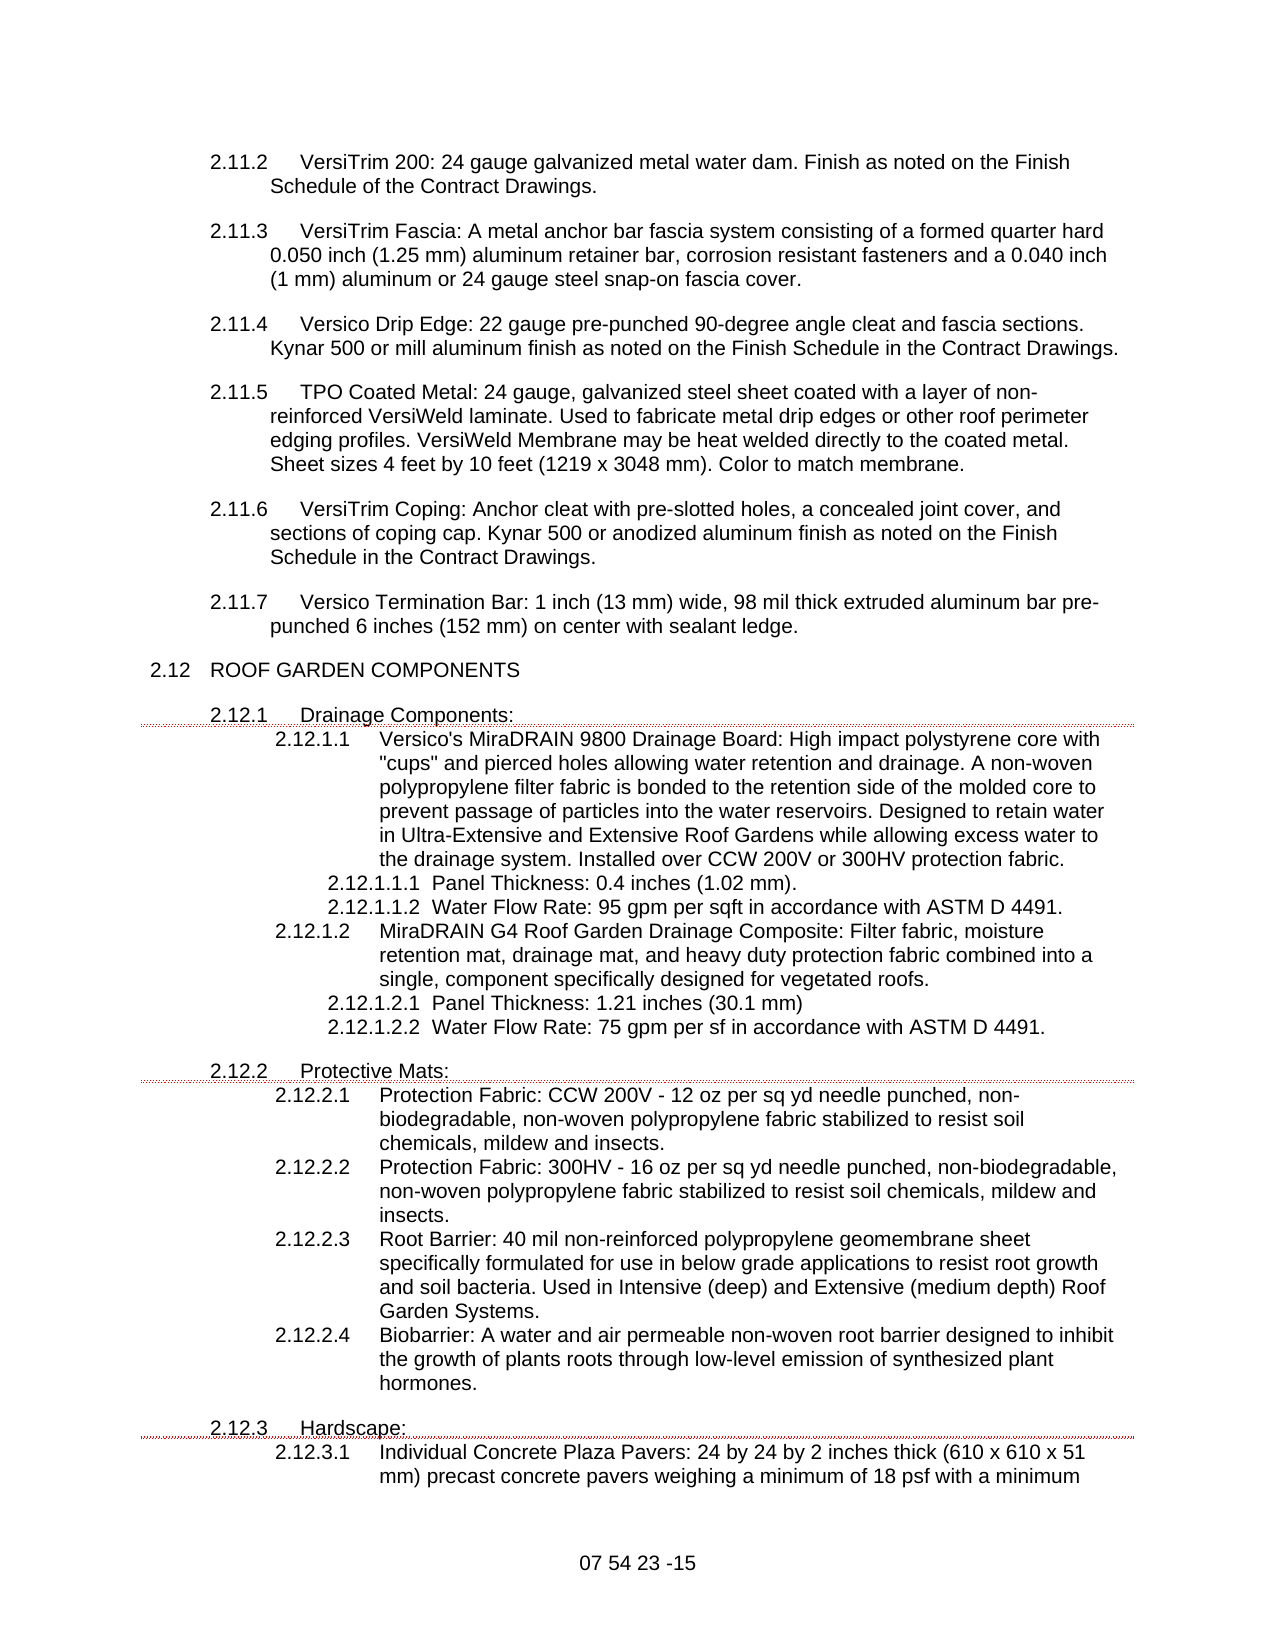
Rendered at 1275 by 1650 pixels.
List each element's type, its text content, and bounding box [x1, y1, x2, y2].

list VersiTrim Fascia: A metal anchor bar fascia system consisting of a formed quarter hard 0.050 inch (1.25 mm) aluminum retainer bar, corrosion resistant fasteners and a 0.040 inch (1 mm) aluminum or 24 gauge steel snap-on fascia cover. [210, 219, 1125, 291]
list Versico Drip Edge: 22 gauge pre-punched 90-degree angle cleat and fascia sections. Kynar 500 or mill aluminum finish as noted on the Finish Schedule in the Contract Drawings. [210, 311, 1125, 359]
list Biobarrier: A water and air permeable non-woven root barrier designed to inhibit the growth of plants roots through low-level emission of synthesized plant hormones. [275, 1323, 1125, 1395]
list Protective Mats: [210, 1059, 1125, 1083]
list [275, 1439, 1125, 1487]
list Versico Termination Bar: 1 inch (13 mm) wide, 98 mil thick extruded aluminum bar pre-punched 6 inches (152 mm) on center with sealant ledge. [210, 589, 1125, 637]
list Panel Thickness: 1.21 inches (30.1 mm) [327, 991, 1125, 1014]
list ROOF GARDEN COMPONENTS [150, 658, 1125, 682]
list VersiTrim Coping: Anchor cleat with pre-slotted holes, a concealed joint cover, and sections of coping cap. Kynar 500 or anodized aluminum finish as noted on the Finish Schedule in the Contract Drawings. [210, 497, 1125, 569]
list VersiTrim 200: 24 gauge galvanized metal water dam. Finish as noted on the Finish Schedule of the Contract Drawings. [210, 150, 1125, 198]
list Hardscape: [210, 1416, 1125, 1439]
list Root Barrier: 40 mil non-reinforced polypropylene geomembrane sheet specifically formulated for use in below grade applications to resist root growth and soil bacteria. Used in Intensive (deep) and Extensive (medium depth) Roof Garden Systems. [275, 1227, 1125, 1323]
list Protection Fabric: 300HV - 16 oz per sq yd needle punched, non-biodegradable, non-woven polypropylene fabric stabilized to resist soil chemicals, mildew and insects. [275, 1155, 1125, 1227]
list Versico's MiraDRAIN 9800 Drainage Board: High impact polystyrene core with "cups" and pierced holes allowing water retention and drainage. A non-woven polypropylene filter fabric is bonded to the retention side of the molded core to prevent passage of particles into the water reservoirs. Designed to retain water in Ultra-Extensive and Extensive Roof Gardens while allowing excess water to the drainage system. Installed over CCW 200V or 300HV protection fabric. [275, 727, 1125, 871]
list Panel Thickness: 0.4 inches (1.02 mm). [327, 871, 1125, 895]
list Protection Fabric: CCW 200V - 12 oz per sq yd needle punched, non-biodegradable, non-woven polypropylene fabric stabilized to resist soil chemicals, mildew and insects. [275, 1083, 1125, 1155]
list TPO Coated Metal: 24 gauge, galvanized steel sheet coated with a layer of non-reinforced VersiWeld laminate. Used to fabricate metal drip edges or other roof perimeter edging profiles. VersiWeld Membrane may be heat welded directly to the coated metal. Sheet sizes 4 feet by 10 feet (1219 x 3048 mm). Color to match membrane. [210, 380, 1125, 476]
list Water Flow Rate: 95 gpm per sqft in accordance with ASTM D 4491. [327, 895, 1125, 919]
list Water Flow Rate: 75 gpm per sf in accordance with ASTM D 4491. [327, 1014, 1125, 1038]
list MiraDRAIN G4 Roof Garden Drainage Composite: Filter fabric, moisture retention mat, drainage mat, and heavy duty protection fabric combined into a single, component specifically designed for vegetated roofs. [275, 919, 1125, 991]
list Drainage Components: [210, 703, 1125, 727]
